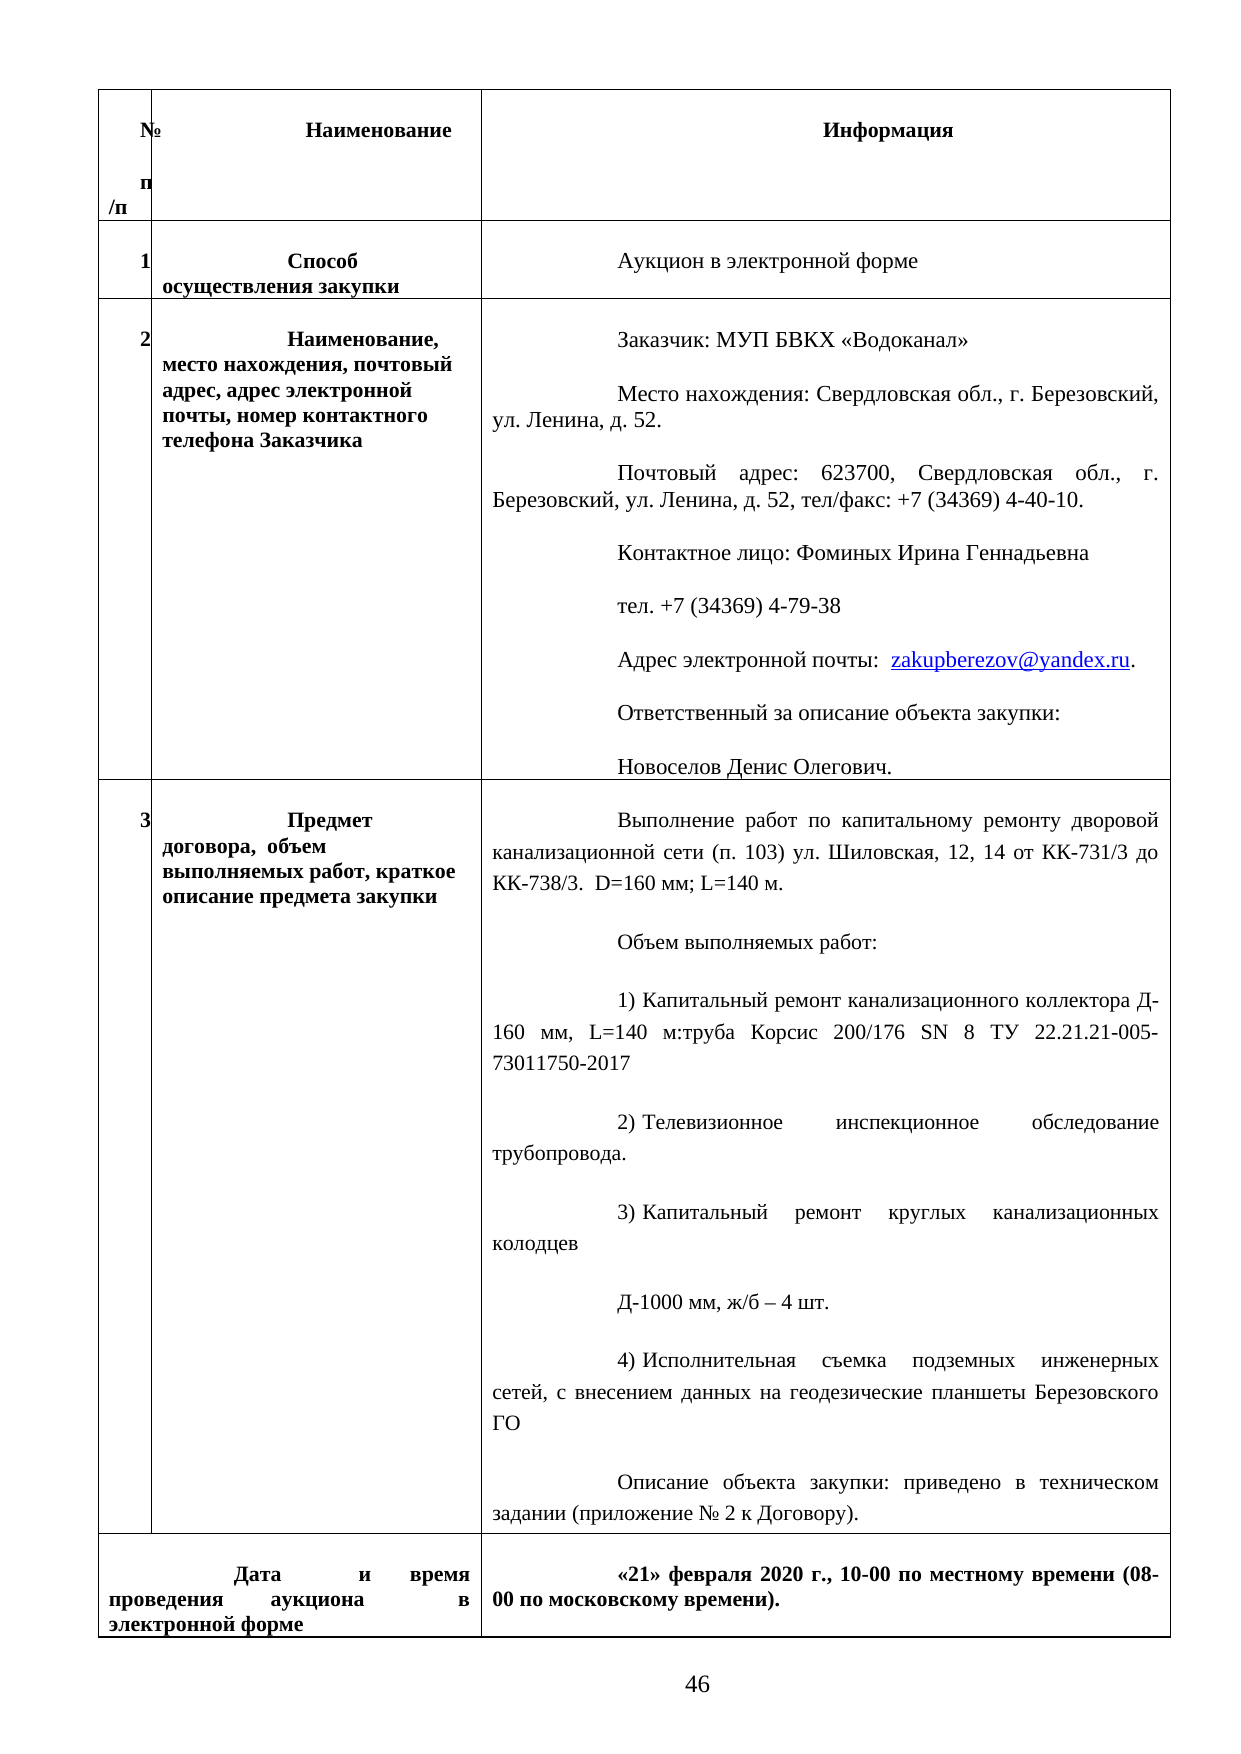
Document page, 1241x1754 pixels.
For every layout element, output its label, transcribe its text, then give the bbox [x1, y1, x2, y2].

table_header Наименование [152, 90, 481, 219]
table_cell Заказчик: МУП БВКХ «Водоканал» Место нахождения: Свердловская обл., г. Березовский, ул. Ленина, д. 52. Почтовый адрес: 623700, Свердловская обл., г. Березовский, ул. Ленина, д. 52, тел/факс: +7 (34369) 4-40-10. Контактное лицо: Фоминых Ирина Геннадьевна тел. +7 (34369) 4-79-38 Адрес электронной почты: zakupberezov@yandex.ru. Ответственный за описание объекта закупки: Новоселов Денис Олегович. [482, 299, 1170, 779]
table_cell Выполнение работ по капитальному ремонту дворовой канализационной сети (п. 103) ул. Шиловская, 12, 14 от КК-731/3 до КК-738/3. D=160 мм; L=140 м. Объем выполняемых работ: 1) Капитальный ремонт канализационного коллектора Д-160 мм, L=140 м:труба Корсис 200/176 SN 8 ТУ 22.21.21-005-73011750-2017 2) Телевизионное инспекционное обследование трубопровода. 3) Капитальный ремонт круглых канализационных колодцев Д-1000 мм, ж/б – 4 шт. 4) Исполнительная съемка подземных инженерных сетей, с внесением данных на геодезические планшеты Березовского ГО Описание объекта закупки: приведено в техническом задании (приложение № 2 к Договору). [482, 780, 1170, 1533]
table_cell Аукцион в электронной форме [482, 221, 1170, 298]
table_header № п/п [99, 90, 151, 219]
table_cell 3 [99, 780, 151, 1533]
table_cell Способ осуществления закупки [152, 221, 481, 298]
table_cell Дата и время проведения аукциона в электронной форме [99, 1534, 481, 1636]
table_cell 1 [99, 221, 151, 298]
table_cell Предмет договора, объем выполняемых работ, краткое описание предмета закупки [152, 780, 481, 1533]
table_cell Наименование, место нахождения, почтовый адрес, адрес электронной почты, номер контактного телефона Заказчика [152, 299, 481, 779]
table_cell 2 [99, 299, 151, 779]
table_cell «21» февраля 2020 г., 10-00 по местному времени (08-00 по московскому времени). [482, 1534, 1170, 1636]
table_header Информация [482, 90, 1170, 219]
